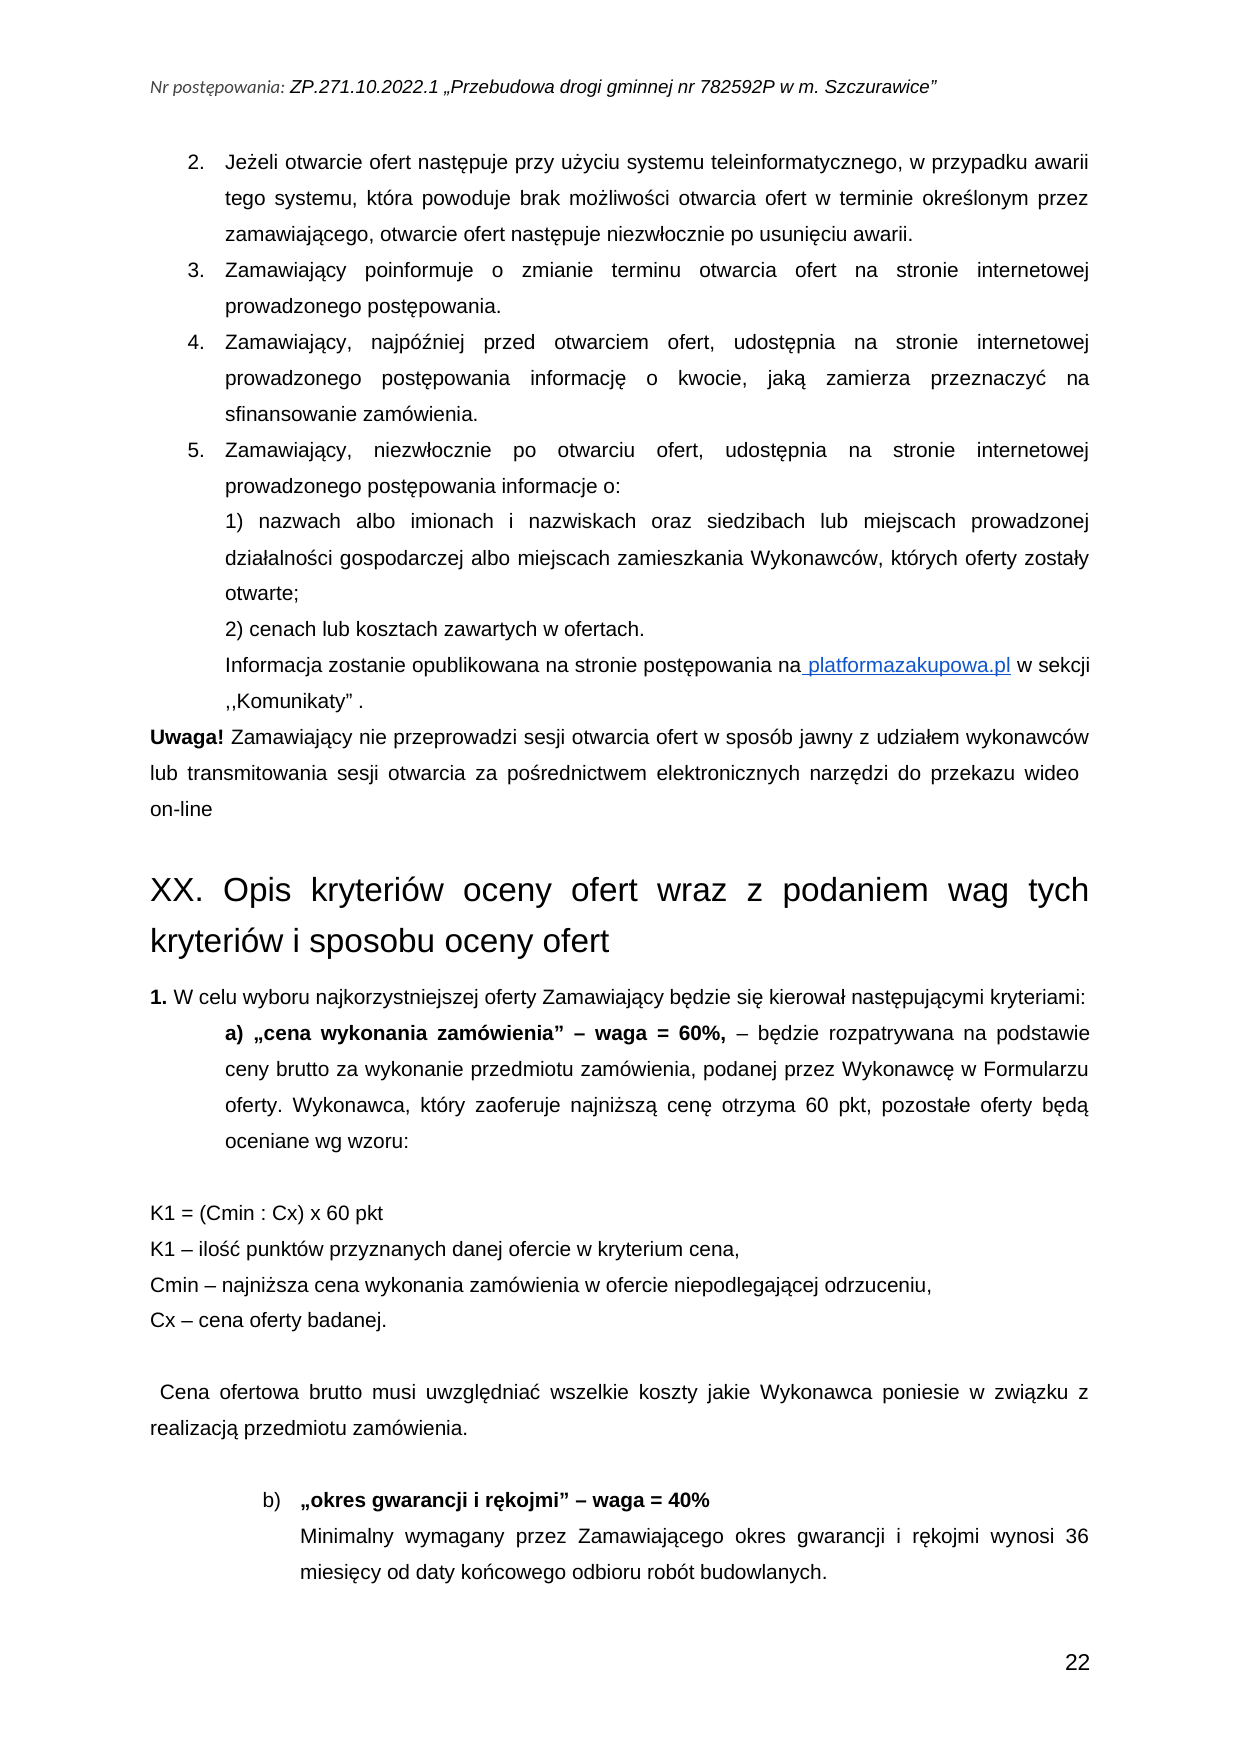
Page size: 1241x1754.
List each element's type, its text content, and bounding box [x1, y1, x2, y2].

text 2) cenach lub kosztach zawartych w ofertach. [150, 617, 1090, 641]
subtitle XX. Opis kryteriów oceny ofert wraz z podaniem wag tych kryteriów i sposobu oceny ofert [150, 870, 1090, 960]
text Cx – cena oferty badanej. [150, 1308, 1090, 1332]
text Cmin – najniższa cena wykonania zamówienia w ofercie niepodlegającej odrzuceniu, [150, 1272, 1090, 1296]
text 1. W celu wyboru najkorzystniejszej oferty Zamawiający będzie się kierował następującymi kryteriami: [150, 985, 1090, 1009]
text K1 = (Cmin : Cx) x 60 pkt [150, 1201, 1090, 1224]
text Uwaga! Zamawiający nie przeprowadzi sesji otwarcia ofert w sposób jawny z udziałem wykonawców lub transmitowania sesji otwarcia za pośrednictwem elektronicznych narzędzi do przekazu wideo on-line [150, 725, 1090, 821]
text 1) nazwach albo imionach i nazwiskach oraz siedzibach lub miejscach prowadzonej działalności gospodarczej albo miejscach zamieszkania Wykonawców, których oferty zostały otwarte; [225, 509, 1090, 605]
list „okres gwarancji i rękojmi” – waga = 40% [262, 1488, 1090, 1512]
list Zamawiający poinformuje o zmianie terminu otwarcia ofert na stronie internetowej prowadzonego postępowania. [187, 258, 1090, 318]
list Minimalny wymagany przez Zamawiającego okres gwarancji i rękojmi wynosi 36 miesięcy od daty końcowego odbioru robót budowlanych. [300, 1524, 1090, 1584]
list Zamawiający, niezwłocznie po otwarciu ofert, udostępnia na stronie internetowej prowadzonego postępowania informacje o: [187, 437, 1090, 497]
text K1 – ilość punktów przyznanych danej ofercie w kryterium cena, [150, 1236, 1090, 1260]
text Informacja zostanie opublikowana na stronie postępowania na platformazakupowa.pl w sekcji ,,Komunikaty” . [225, 653, 1090, 713]
list Zamawiający, najpóźniej przed otwarciem ofert, udostępnia na stronie internetowej prowadzonego postępowania informację o kwocie, jaką zamierza przeznaczyć na sfinansowanie zamówienia. [187, 330, 1090, 426]
list Jeżeli otwarcie ofert następuje przy użyciu systemu teleinformatycznego, w przypadku awarii tego systemu, która powoduje brak możliwości otwarcia ofert w terminie określonym przez zamawiającego, otwarcie ofert następuje niezwłocznie po usunięciu awarii. [187, 150, 1090, 246]
text Cena ofertowa brutto musi uwzględniać wszelkie koszty jakie Wykonawca poniesie w związku z realizacją przedmiotu zamówienia. [150, 1380, 1090, 1440]
text a) „cena wykonania zamówienia” – waga = 60%, – będzie rozpatrywana na podstawie ceny brutto za wykonanie przedmiotu zamówienia, podanej przez Wykonawcę w Formularzu oferty. Wykonawca, który zaoferuje najniższą cenę otrzyma 60 pkt, pozostałe oferty będą oceniane wg wzoru: [225, 1021, 1090, 1153]
